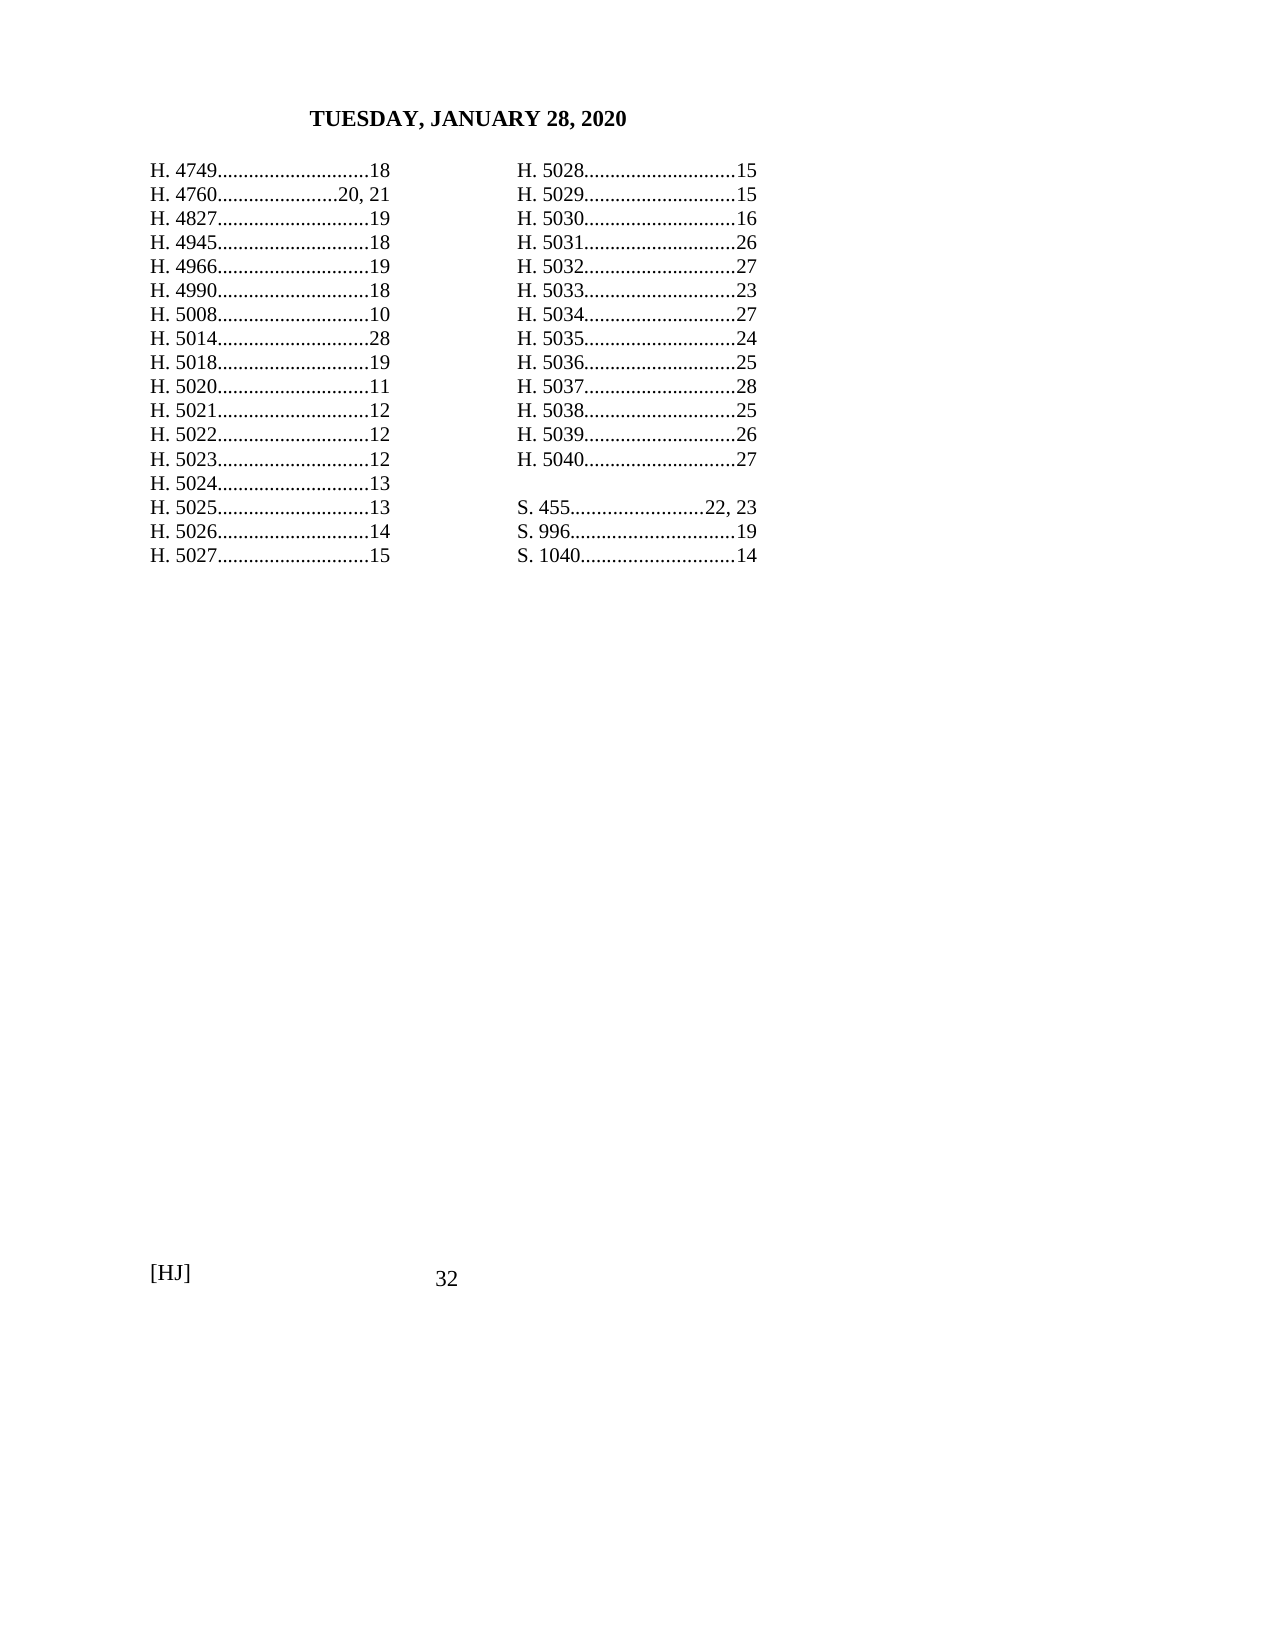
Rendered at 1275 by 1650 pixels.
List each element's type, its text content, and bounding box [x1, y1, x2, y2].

text H. 5024 13 [127, 471, 419, 494]
text H. 5038 25 [494, 398, 786, 422]
text S. 1040 14 [494, 543, 786, 567]
text H. 4966 19 [127, 254, 419, 278]
text H. 4749 18 [127, 158, 419, 182]
text H. 5018 19 [127, 350, 419, 374]
text H. 5033 23 [494, 278, 786, 302]
text H. 5027 15 [127, 543, 419, 567]
text H. 5039 26 [494, 422, 786, 446]
text H. 5008 10 [127, 302, 419, 326]
text H. 4945 18 [127, 230, 419, 254]
text H. 5028 15 [494, 158, 786, 182]
text H. 5014 28 [127, 326, 419, 350]
text H. 5020 11 [127, 374, 419, 398]
text H. 5040 27 [494, 446, 786, 471]
text H. 5037 28 [494, 374, 786, 398]
text H. 5023 12 [127, 446, 419, 471]
text H. 5035 24 [494, 326, 786, 350]
text H. 5021 12 [127, 398, 419, 422]
text H. 5022 12 [127, 422, 419, 446]
text H. 5030 16 [494, 206, 786, 230]
text H. 4760 20, 21 [127, 182, 419, 206]
text H. 4827 19 [127, 206, 419, 230]
text H. 5025 13 [127, 494, 419, 519]
text H. 5032 27 [494, 254, 786, 278]
text S. 996 19 [494, 519, 786, 543]
text S. 455 22, 23 [494, 494, 786, 519]
text H. 4990 18 [127, 278, 419, 302]
text H. 5036 25 [494, 350, 786, 374]
text H. 5034 27 [494, 302, 786, 326]
text H. 5026 14 [127, 519, 419, 543]
text H. 5029 15 [494, 182, 786, 206]
text H. 5031 26 [494, 230, 786, 254]
